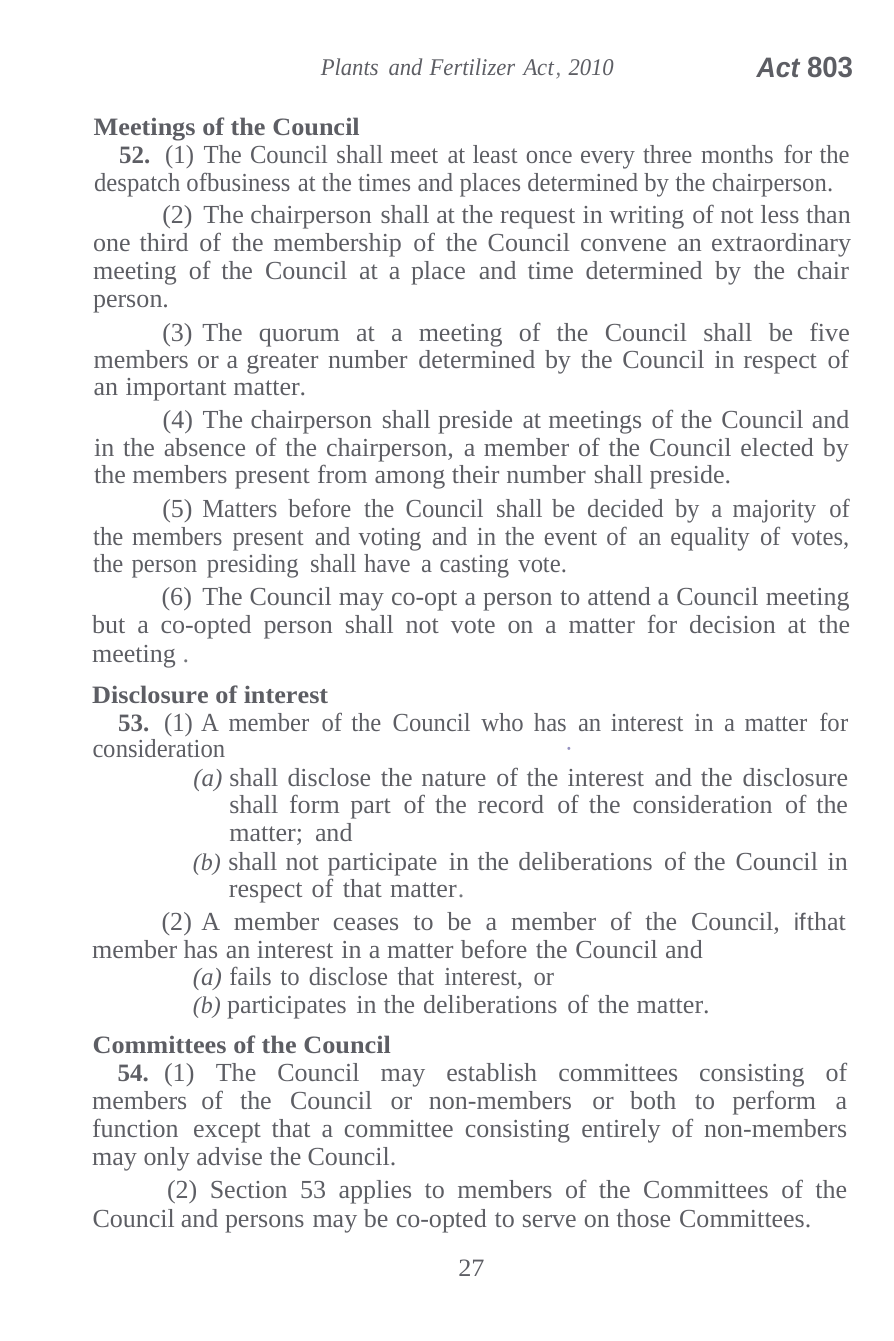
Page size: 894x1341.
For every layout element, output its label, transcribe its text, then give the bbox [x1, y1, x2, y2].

list fails to disclose that interest, or [193, 964, 864, 991]
text Committees of the Council [92, 1030, 864, 1059]
text Meetings of the Council [93, 112, 864, 141]
list The Council may co-opt a person to attend a Council meeting but a co-opted person shall not vote on a matter for decision at the meeting . [92, 583, 850, 668]
list The chairperson shall at the request in writing of not less than one third of the membership of the Council convene an extraordinary meeting of the Council at a place and time determined by the chair­ person. [93, 202, 851, 313]
list shall disclose the nature of the interest and the disclosure shall form part of the record of the consideration of the matter; and [193, 764, 848, 847]
list (1) A member of the Council who has an interest in a matter for consideration · [92, 709, 848, 763]
list The chairperson shall preside at meetings of the Council and in the absence of the chairperson, a member of the Council elected by the members present from among their number shall preside. [94, 407, 849, 489]
text 27 [81, 1253, 861, 1281]
list (1) The Council may establish committees consisting of members of the Council or non-members or both to perform a function except that a committee consisting entirely of non-members may only advise the Council. [92, 1059, 848, 1171]
text Disclosure of interest [92, 680, 864, 708]
list A member ceases to be a member of the Council, ifthat member has an interest in a matter before the Council and [92, 908, 846, 964]
list (1) The Council shall meet at least once every three months for the despatch ofbusiness at the times and places determined by the chairperson. [94, 141, 850, 197]
text (2) Section 53 applies to members of the Committees of the Council and persons may be co-opted to serve on those Committees. [92, 1176, 848, 1233]
text (b) participates in the deliberations of the matter. [193, 991, 864, 1019]
text (b) shall not participate in the deliberations of the Council in respect of that matter. [193, 848, 848, 903]
list Matters before the Council shall be decided by a majority of the members present and voting and in the event of an equality of votes, the person presiding shall have a casting vote. [93, 495, 850, 578]
list The quorum at a meeting of the Council shall be five members or a greater number determined by the Council in respect of an important matter. [93, 319, 849, 401]
text Plants and Fertilizer Act, 2010 Act 803 [321, 48, 864, 84]
